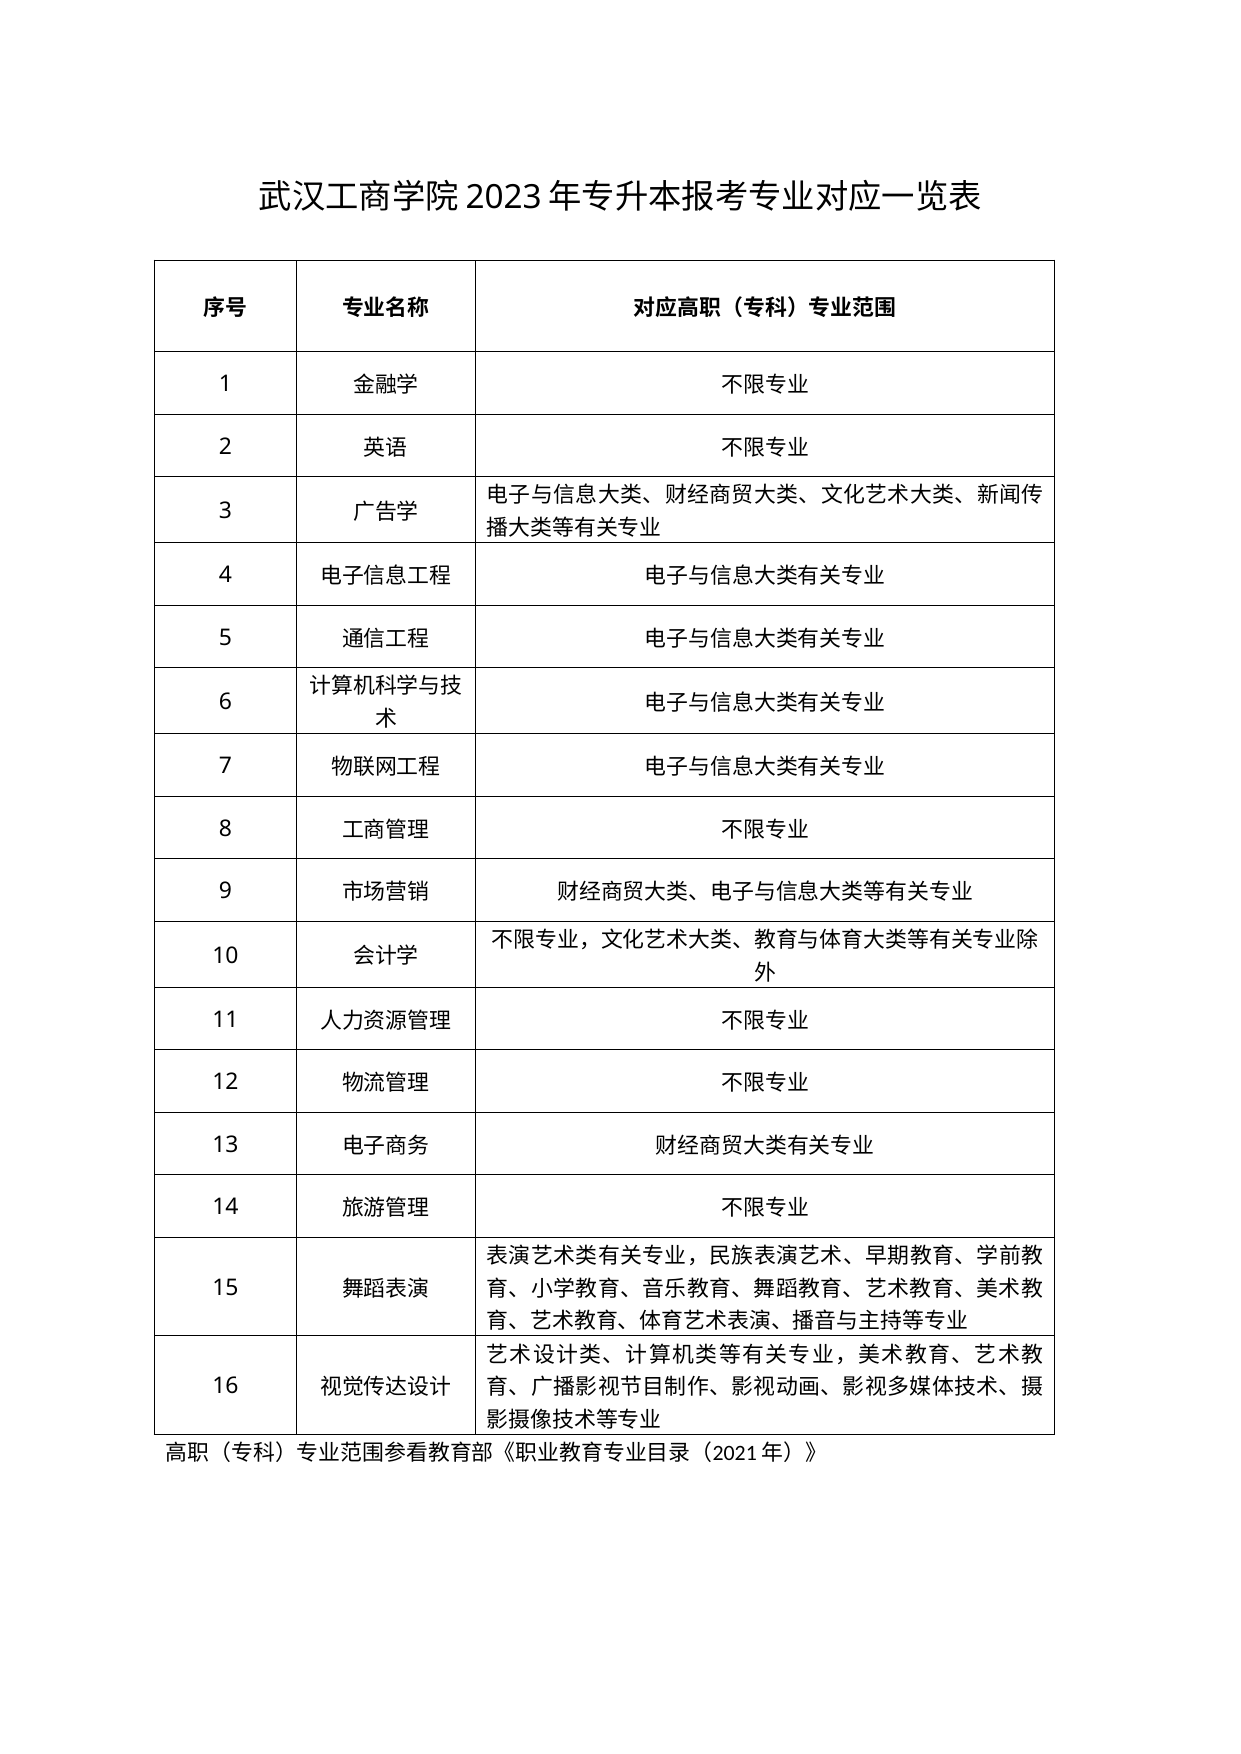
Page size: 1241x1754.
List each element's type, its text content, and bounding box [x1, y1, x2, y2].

table_cell 13 [155, 1113, 296, 1174]
table_cell 电子商务 [297, 1113, 475, 1174]
table_header 专业名称 [297, 261, 475, 351]
table_cell 表演艺术类有关专业，民族表演艺术、早期教育、学前教育、小学教育、音乐教育、舞蹈教育、艺术教育、美术教育、艺术教育、体育艺术表演、播音与主持等专业 [476, 1238, 1054, 1335]
table_cell 电子与信息大类有关专业 [476, 668, 1054, 733]
table_cell 人力资源管理 [297, 988, 475, 1049]
table_cell 金融学 [297, 352, 475, 413]
table_header 序号 [155, 261, 296, 351]
table_cell 电子与信息大类有关专业 [476, 734, 1054, 796]
table_cell 7 [155, 734, 296, 796]
table_cell 8 [155, 797, 296, 858]
table_cell 不限专业 [476, 1050, 1054, 1112]
table_cell 舞蹈表演 [297, 1238, 475, 1335]
table_cell 不限专业 [476, 988, 1054, 1049]
table_cell 不限专业 [476, 352, 1054, 413]
table_cell 3 [155, 477, 296, 542]
table_cell 工商管理 [297, 797, 475, 858]
table_cell 计算机科学与技术 [297, 668, 475, 733]
table_cell 物联网工程 [297, 734, 475, 796]
table_cell 会计学 [297, 922, 475, 987]
table_cell 不限专业 [476, 797, 1054, 858]
table_header 对应高职（专科）专业范围 [476, 261, 1054, 351]
table_cell 电子信息工程 [297, 543, 475, 604]
table_cell 9 [155, 859, 296, 921]
table_cell 11 [155, 988, 296, 1049]
table_cell 10 [155, 922, 296, 987]
table_cell 2 [155, 415, 296, 476]
table_cell 视觉传达设计 [297, 1336, 475, 1434]
table_cell 财经商贸大类有关专业 [476, 1113, 1054, 1174]
table_cell 艺术设计类、计算机类等有关专业，美术教育、艺术教育、广播影视节目制作、影视动画、影视多媒体技术、摄影摄像技术等专业 [476, 1336, 1054, 1434]
table_cell 电子与信息大类、财经商贸大类、文化艺术大类、新闻传播大类等有关专业 [476, 477, 1054, 542]
table_cell 英语 [297, 415, 475, 476]
table_cell 通信工程 [297, 606, 475, 667]
table_cell 不限专业，文化艺术大类、教育与体育大类等有关专业除外 [476, 922, 1054, 987]
table_cell 市场营销 [297, 859, 475, 921]
table_cell 15 [155, 1238, 296, 1335]
table_cell 16 [155, 1336, 296, 1434]
table_cell 4 [155, 543, 296, 604]
table_cell 不限专业 [476, 415, 1054, 476]
text 高职（专科）专业范围参看教育部《职业教育专业目录（2021年）》 [165, 1435, 1075, 1467]
table_cell 6 [155, 668, 296, 733]
table_cell 物流管理 [297, 1050, 475, 1112]
table_cell 5 [155, 606, 296, 667]
table_cell 1 [155, 352, 296, 413]
table_cell 电子与信息大类有关专业 [476, 606, 1054, 667]
table_cell 14 [155, 1175, 296, 1237]
table_cell 广告学 [297, 477, 475, 542]
table_cell 不限专业 [476, 1175, 1054, 1237]
table_cell 财经商贸大类、电子与信息大类等有关专业 [476, 859, 1054, 921]
text 武汉工商学院2023年专升本报考专业对应一览表 [165, 162, 1075, 227]
table_cell 12 [155, 1050, 296, 1112]
table_cell 旅游管理 [297, 1175, 475, 1237]
table_cell 电子与信息大类有关专业 [476, 543, 1054, 604]
